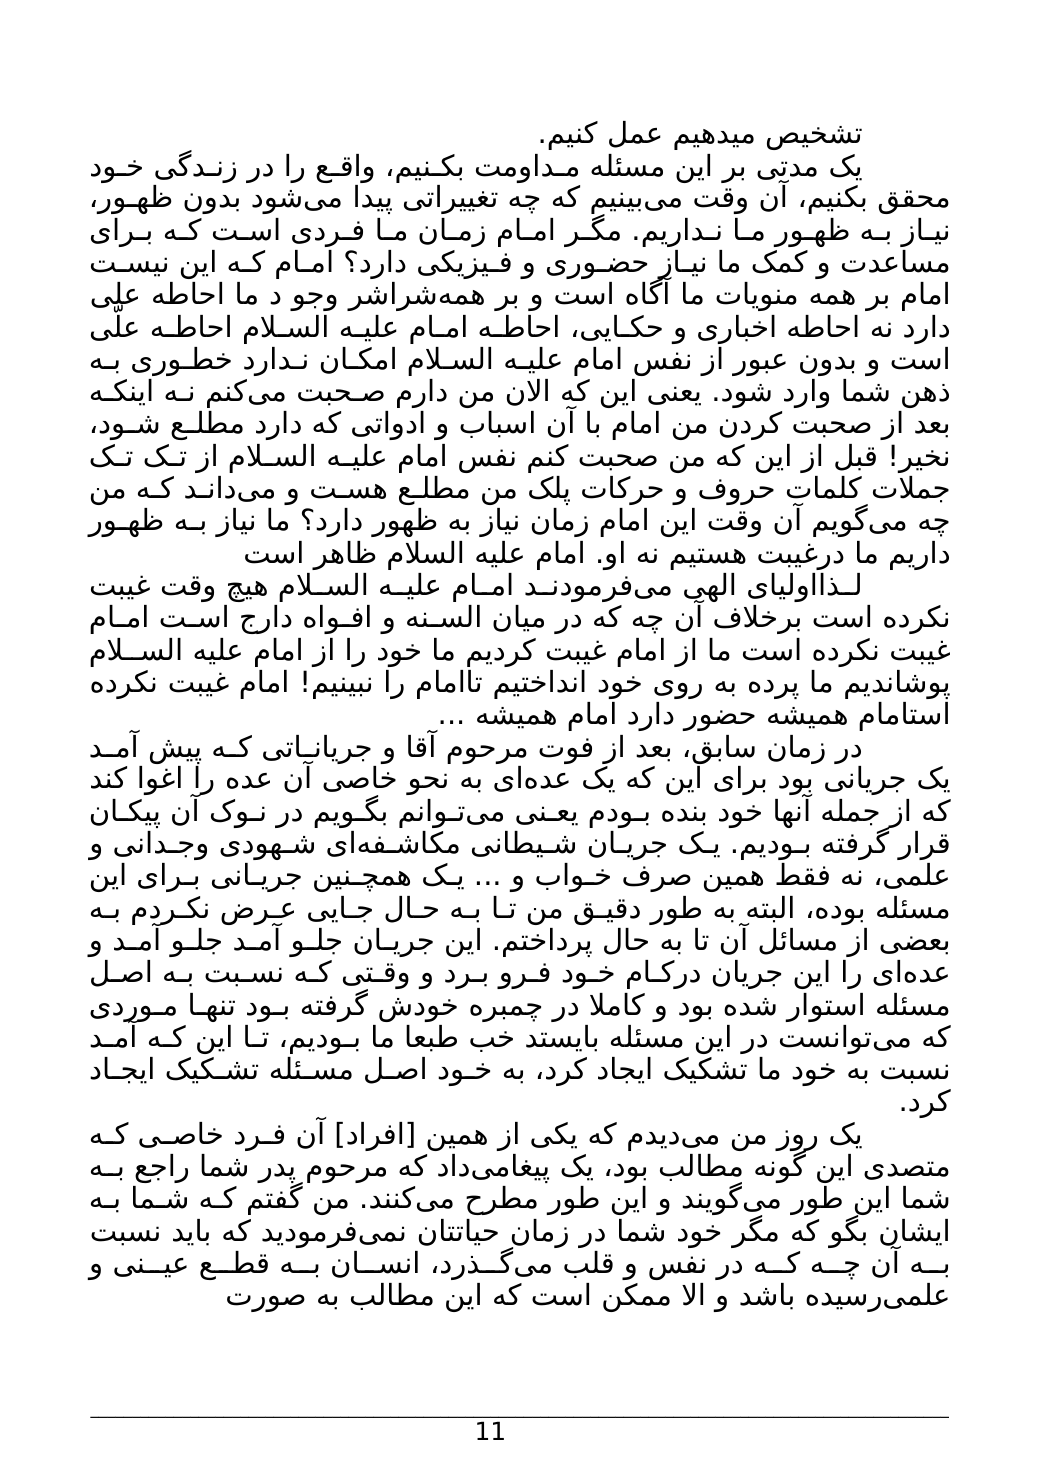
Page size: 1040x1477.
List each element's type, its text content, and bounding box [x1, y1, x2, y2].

text در زمان سابق، بعد از فوت مرحوم آقا و جریاناتی که پیش آمد یک جریانی بود برای این که یک عده‌ای به نحو خاصی آن عده را اغوا کند که از جمله آنها خود بنده بودم یعنی می‌توانم بگویم در نوک آن پیکان قرار گرفته بودیم. یک جریان شیطانی مکاشفه‌ای شهودی وجدانی و علمی، نه فقط همین صرف خواب و ... یک همچنین جریانی برای این مسئله بوده، البته به طور دقیق من تا به حال جایی عرض نکردم به بعضی از مسائل آن تا به حال پرداختم. این جریان جلو آمد جلو آمد و عده‌ای را این جریان درکام خود فرو برد و وقتی که نسبت به اصل مسئله استوار شده بود و کاملا در چمبره خودش گرفته بود تنها موردی که می‌توانست در این مسئله بایستد خب طبعا ما بودیم، تا این که آمد نسبت به خود ما تشکیک ایجاد کرد، به خود اصل مسئله تشکیک ایجاد کرد. [89, 731, 951, 1119]
text یک روز من می‌دیدم که یکی از همین [افراد] آن فرد خاصی که متصدی این گونه مطالب بود، یک پیغامی‌داد که مرحوم پدر شما راجع به شما این طور می‌گویند و این طور مطرح می‌کنند. من گفتم که شما به ایشان بگو که مگر خود شما در زمان حیاتتان نمی‌فرمودید که باید نسبت به آن چه که در نفس و قلب می‌گذرد، انسان به قطع عینی و علمی‌رسیده باشد و الا ممکن است که این مطالب به صورت‌ [89, 1119, 951, 1312]
text یک مدتی بر این مسئله مداومت بکنیم، واقع را در زندگی خود محقق بکنیم، آن وقت می‌بینیم که چه تغییراتی پیدا می‌شود بدون ظهور، نیاز به ظهور ما نداریم. مگر امام زمان ما فردی است که برای مساعدت و کمک ما نیاز حضوری و فیزیکی دارد؟ امام که این نیست امام بر همه منویات ما آگاه است و بر همه‌شراشر وجو د ما احاطه علی دارد نه احاطه اخباری و حکایی، احاطه امام علیه السلام احاطه علّی است و بدون عبور از نفس امام علیه السلام امکان ندارد خطوری به ذهن شما وارد شود. یعنی این که الان من دارم صحبت می‌کنم نه اینکه بعد از صحبت کردن من امام با آن اسباب و ادواتی که دارد مطلع شود، نخیر! قبل از این که من صحبت کنم نفس امام علیه السلام از تک تک جملات کلمات حروف و حرکات پلک من مطلع هست و می‌داند که من چه می‌گویم آن وقت این امام زمان نیاز به ظهور دارد؟ ما نیاز به ظهور داریم ما درغیبت هستیم نه او. امام علیه السلام ظاهر است‌ [89, 150, 951, 570]
text لذااولیای الهی می‌فرمودند امام علیه السلام هیچ وقت غیبت نکرده است برخلاف آن چه که در میان السنه و افواه دارج است امام غیبت نکرده است ما از امام غیبت کردیم ما خود را از امام علیه السلام پوشاندیم ما پرده به روی خود انداختیم تاامام را نبینیم! امام غیبت نکرده استامام همیشه حضور دارد امام همیشه ... [89, 570, 951, 731]
text تشخیص میدهیم عمل کنیم. [89, 118, 951, 150]
